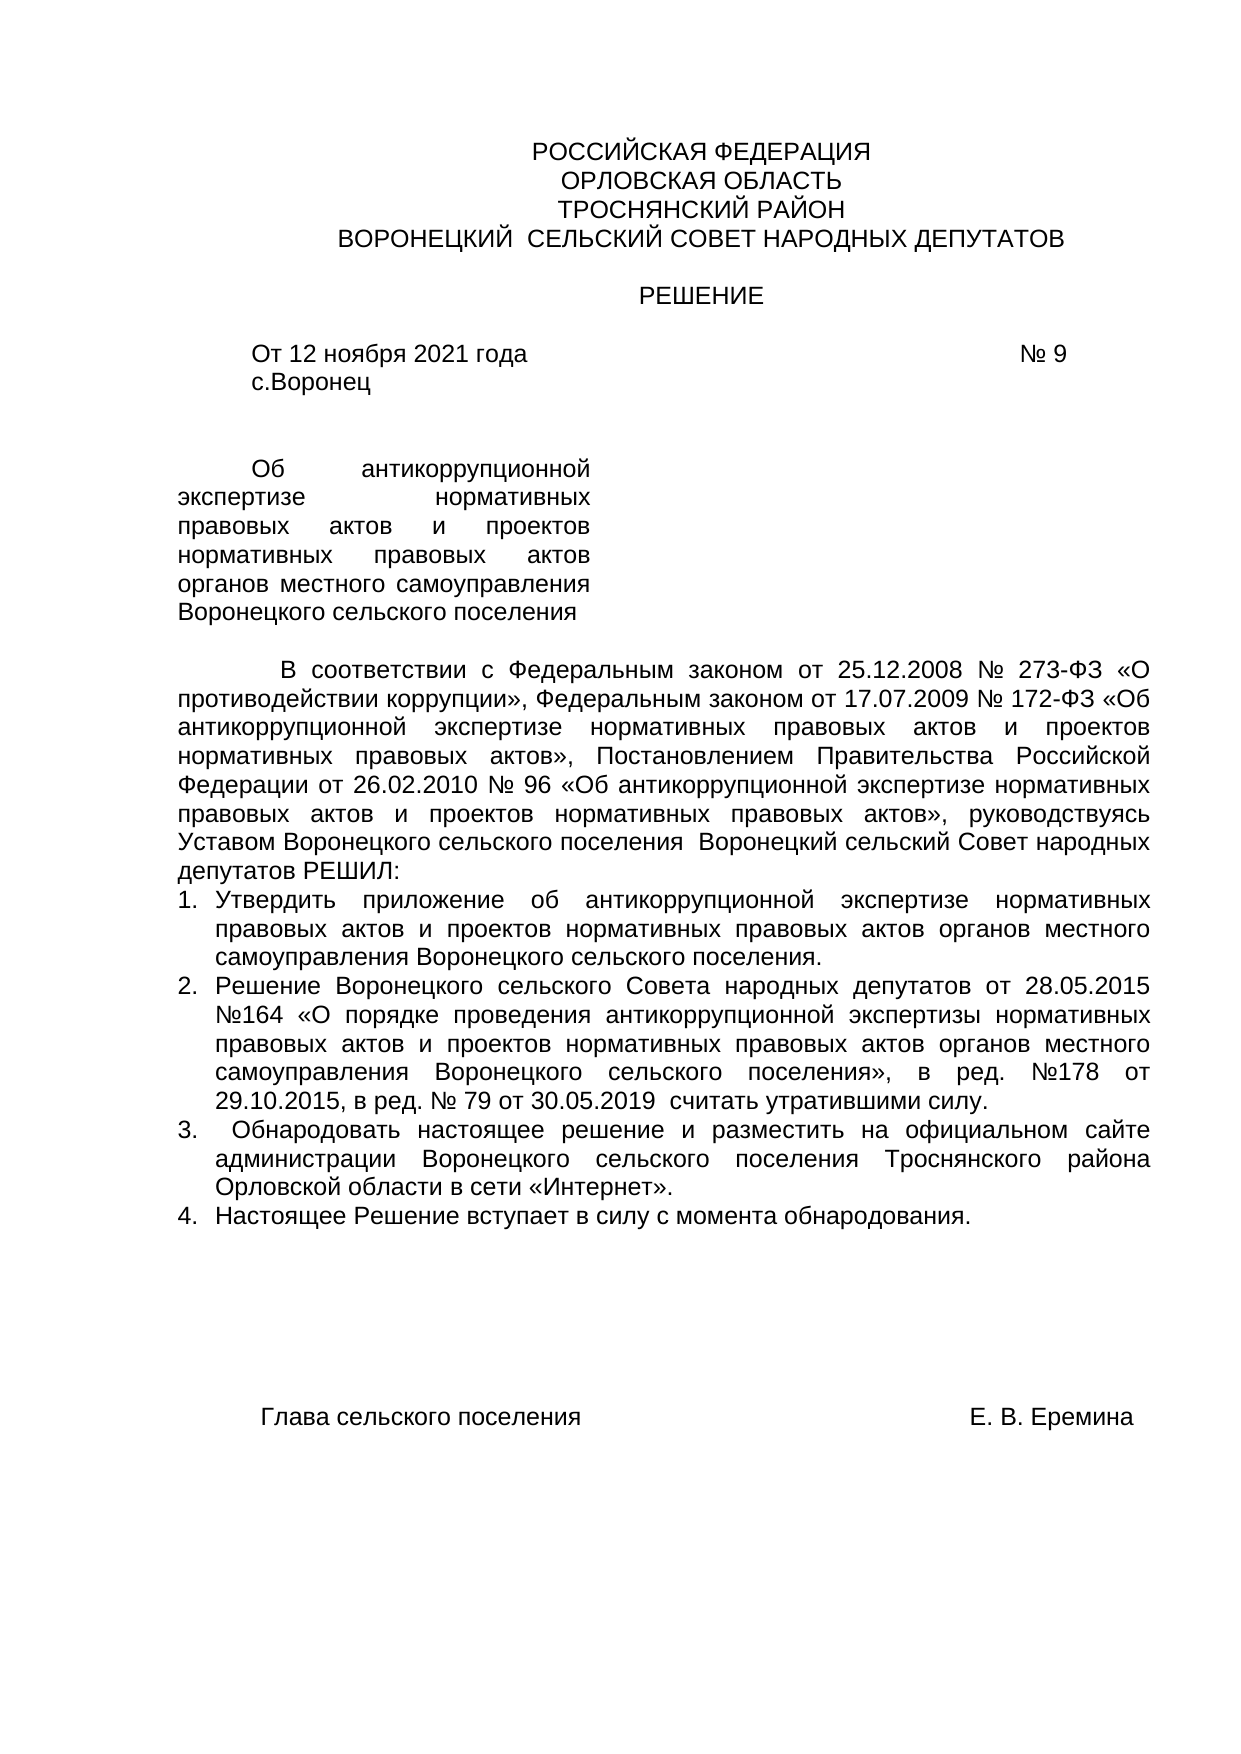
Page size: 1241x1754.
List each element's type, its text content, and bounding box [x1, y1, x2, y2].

text РОССИЙСКАЯ ФЕДЕРАЦИЯ [177, 137, 1152, 166]
list Решение Воронецкого сельского Совета народных депутатов от 28.05.2015 №164 «О порядке проведения антикоррупционной экспертизы нормативных правовых актов и проектов нормативных правовых актов органов местного самоуправления Воронецкого сельского поселения», в ред. №178 от 29.10.2015, в ред. № 79 от 30.05.2019 считать утратившими силу. [177, 971, 1152, 1115]
text От 12 ноября 2021 года № 9 [177, 338, 1152, 367]
list Обнародовать настоящее решение и разместить на официальном сайте администрации Воронецкого сельского поселения Троснянского района Орловской области в сети «Интернет». [177, 1115, 1152, 1201]
text ТРОСНЯНСКИЙ РАЙОН [177, 195, 1152, 223]
text РЕШЕНИЕ [177, 281, 1152, 310]
text ОРЛОВСКАЯ ОБЛАСТЬ [177, 166, 1152, 195]
list Утвердить приложение об антикоррупционной экспертизе нормативных правовых актов и проектов нормативных правовых актов органов местного самоуправления Воронецкого сельского поселения. [177, 885, 1152, 971]
text Глава сельского поселения Е. В. Еремина [177, 1402, 1152, 1431]
text В соответствии с Федеральным законом от 25.12.2008 № 273-ФЗ «О противодействии коррупции», Федеральным законом от 17.07.2009 № 172-ФЗ «Об антикоррупционной экспертизе нормативных правовых актов и проектов нормативных правовых актов», Постановлением Правительства Российской Федерации от 26.02.2010 № 96 «Об антикоррупционной экспертизе нормативных правовых актов и проектов нормативных правовых актов», руководствуясь Уставом Воронецкого сельского поселения Воронецкий сельский Совет народных депутатов РЕШИЛ: [177, 655, 1152, 885]
text с.Воронец [177, 367, 1152, 396]
text Об антикоррупционной экспертизе нормативных правовых актов и проектов нормативных правовых актов органов местного самоуправления Воронецкого сельского поселения [177, 453, 591, 626]
list Настоящее Решение вступает в силу с момента обнародования. [177, 1201, 1152, 1230]
text ВОРОНЕЦКИЙ СЕЛЬСКИЙ СОВЕТ НАРОДНЫХ ДЕПУТАТОВ [177, 223, 1152, 252]
